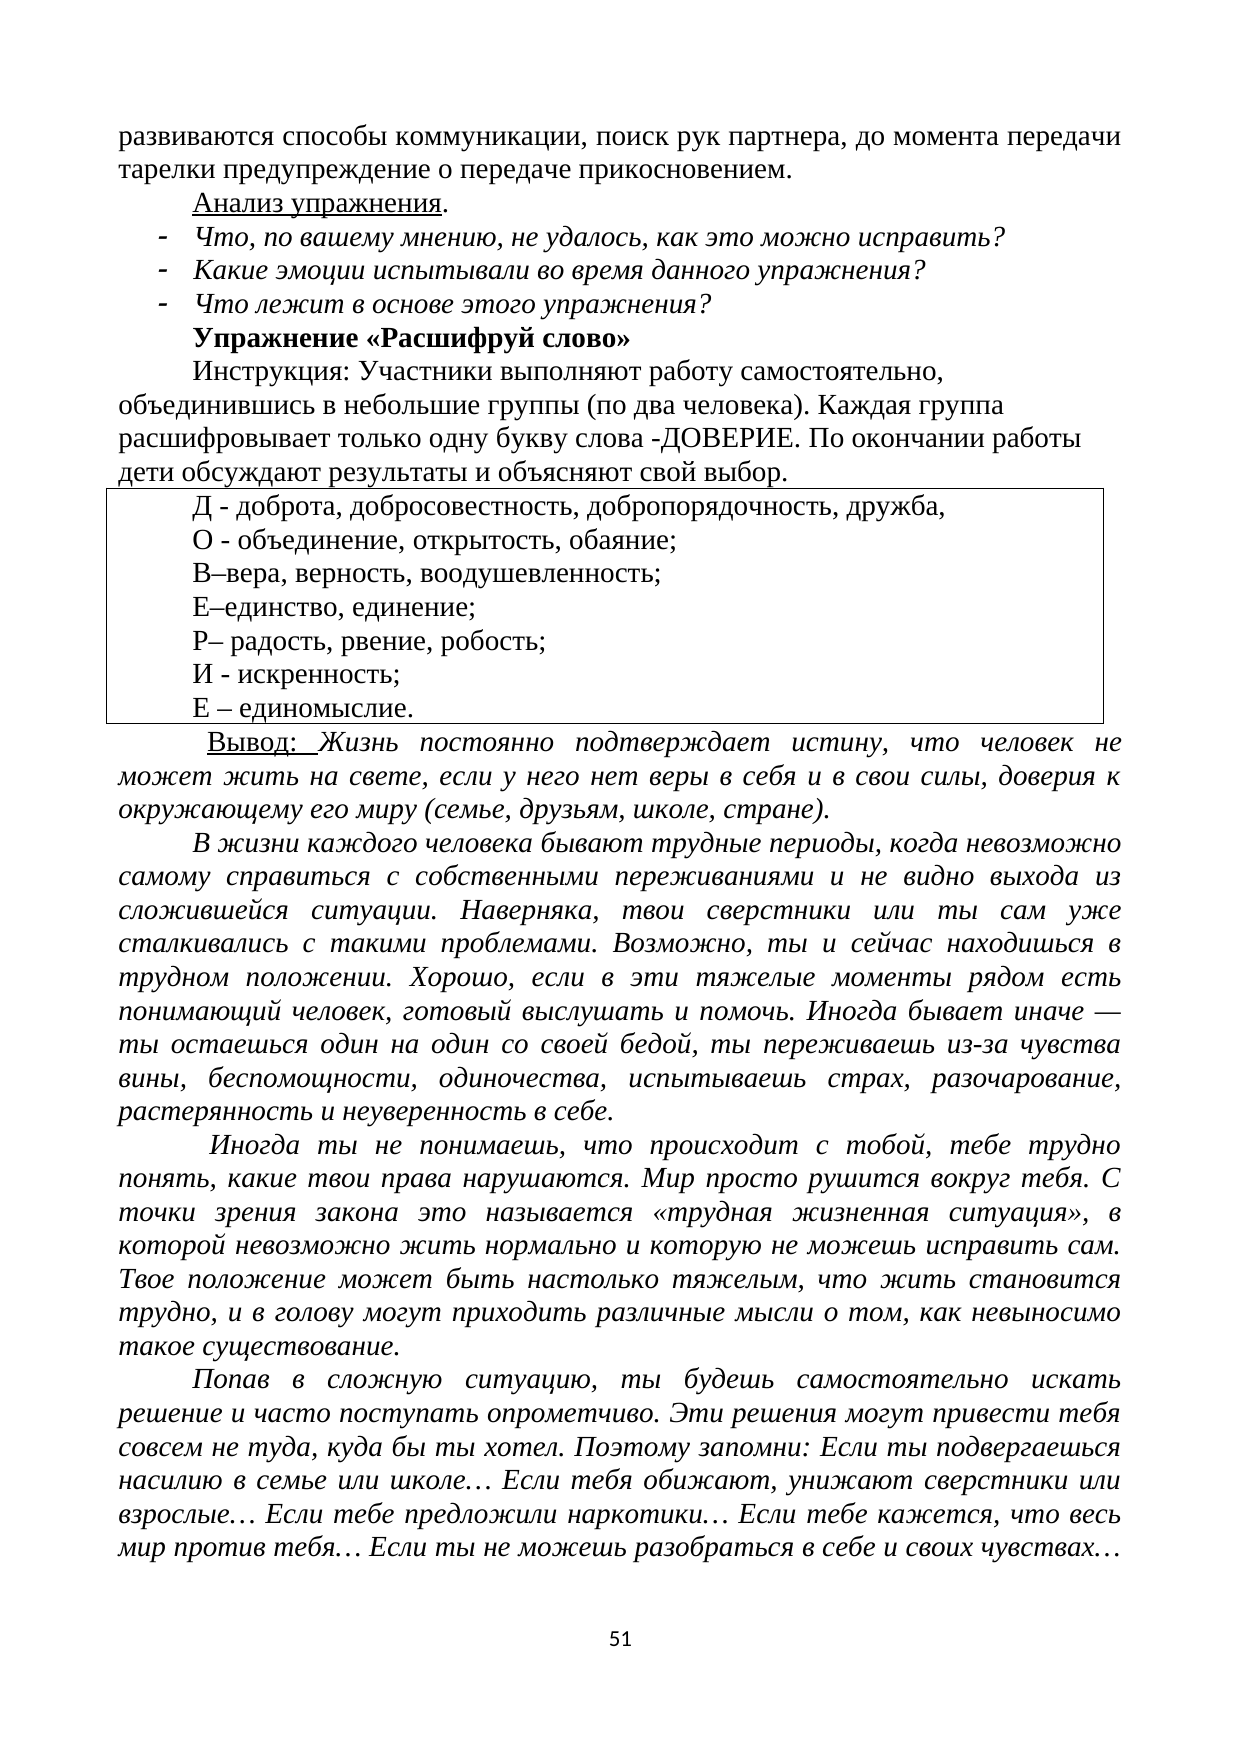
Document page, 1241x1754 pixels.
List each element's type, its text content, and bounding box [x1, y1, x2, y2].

text Вывод: Жизнь постоянно подтверждает истину, что человек не может жить на свете, если у него нет веры в себя и в свои силы, доверия к окружающему его миру (семье, друзьям, школе, стране). [118, 724, 1122, 825]
list Что, по вашему мнению, не удалось, как это можно исправить? [156, 219, 1122, 252]
list Какие эмоции испытывали во время данного упражнения? [156, 252, 1122, 286]
text Упражнение «Расшифруй слово» [118, 320, 1122, 353]
text Иногда ты не понимаешь, что происходит с тобой, тебе трудно понять, какие твои права нарушаются. Мир просто рушится вокруг тебя. С точки зрения закона это называется «трудная жизненная ситуация», в которой невозможно жить нормально и которую не можешь исправить сам. Твое положение может быть настолько тяжелым, что жить становится трудно, и в голову могут приходить различные мысли о том, как невыносимо такое существование. [118, 1127, 1122, 1362]
text В жизни каждого человека бывают трудные периоды, когда невозможно самому справиться с собственными переживаниями и не видно выхода из сложившейся ситуации. Наверняка, твои сверстники или ты сам уже сталкивались с такими проблемами. Возможно, ты и сейчас находишься в трудном положении. Хорошо, если в эти тяжелые моменты рядом есть понимающий человек, готовый выслушать и помочь. Иногда бывает иначе — ты остаешься один на один со своей бедой, ты переживаешь из-за чувства вины, беспомощности, одиночества, испытываешь страх, разочарование, растерянность и неуверенность в себе. [118, 825, 1122, 1127]
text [118, 118, 1122, 185]
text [118, 1362, 1122, 1563]
text Инструкция: Участники выполняют работу самостоятельно, объединившись в небольшие группы (по два человека). Каждая группа расшифровывает только одну букву слова -ДОВЕРИЕ. По окончании работы дети обсуждают результаты и объясняют свой выбор. [118, 353, 1122, 487]
table_header Д - доброта, добросовестность, добропорядочность, дружба, О - объединение, открытость, обаяние; В–вера, верность, воодушевленность; Е–единство, единение; Р– радость, рвение, робость; И - искренность; Е – единомыслие. [107, 489, 1103, 723]
list Что лежит в основе этого упражнения? [156, 286, 1122, 320]
text Анализ упражнения. [118, 185, 1122, 219]
